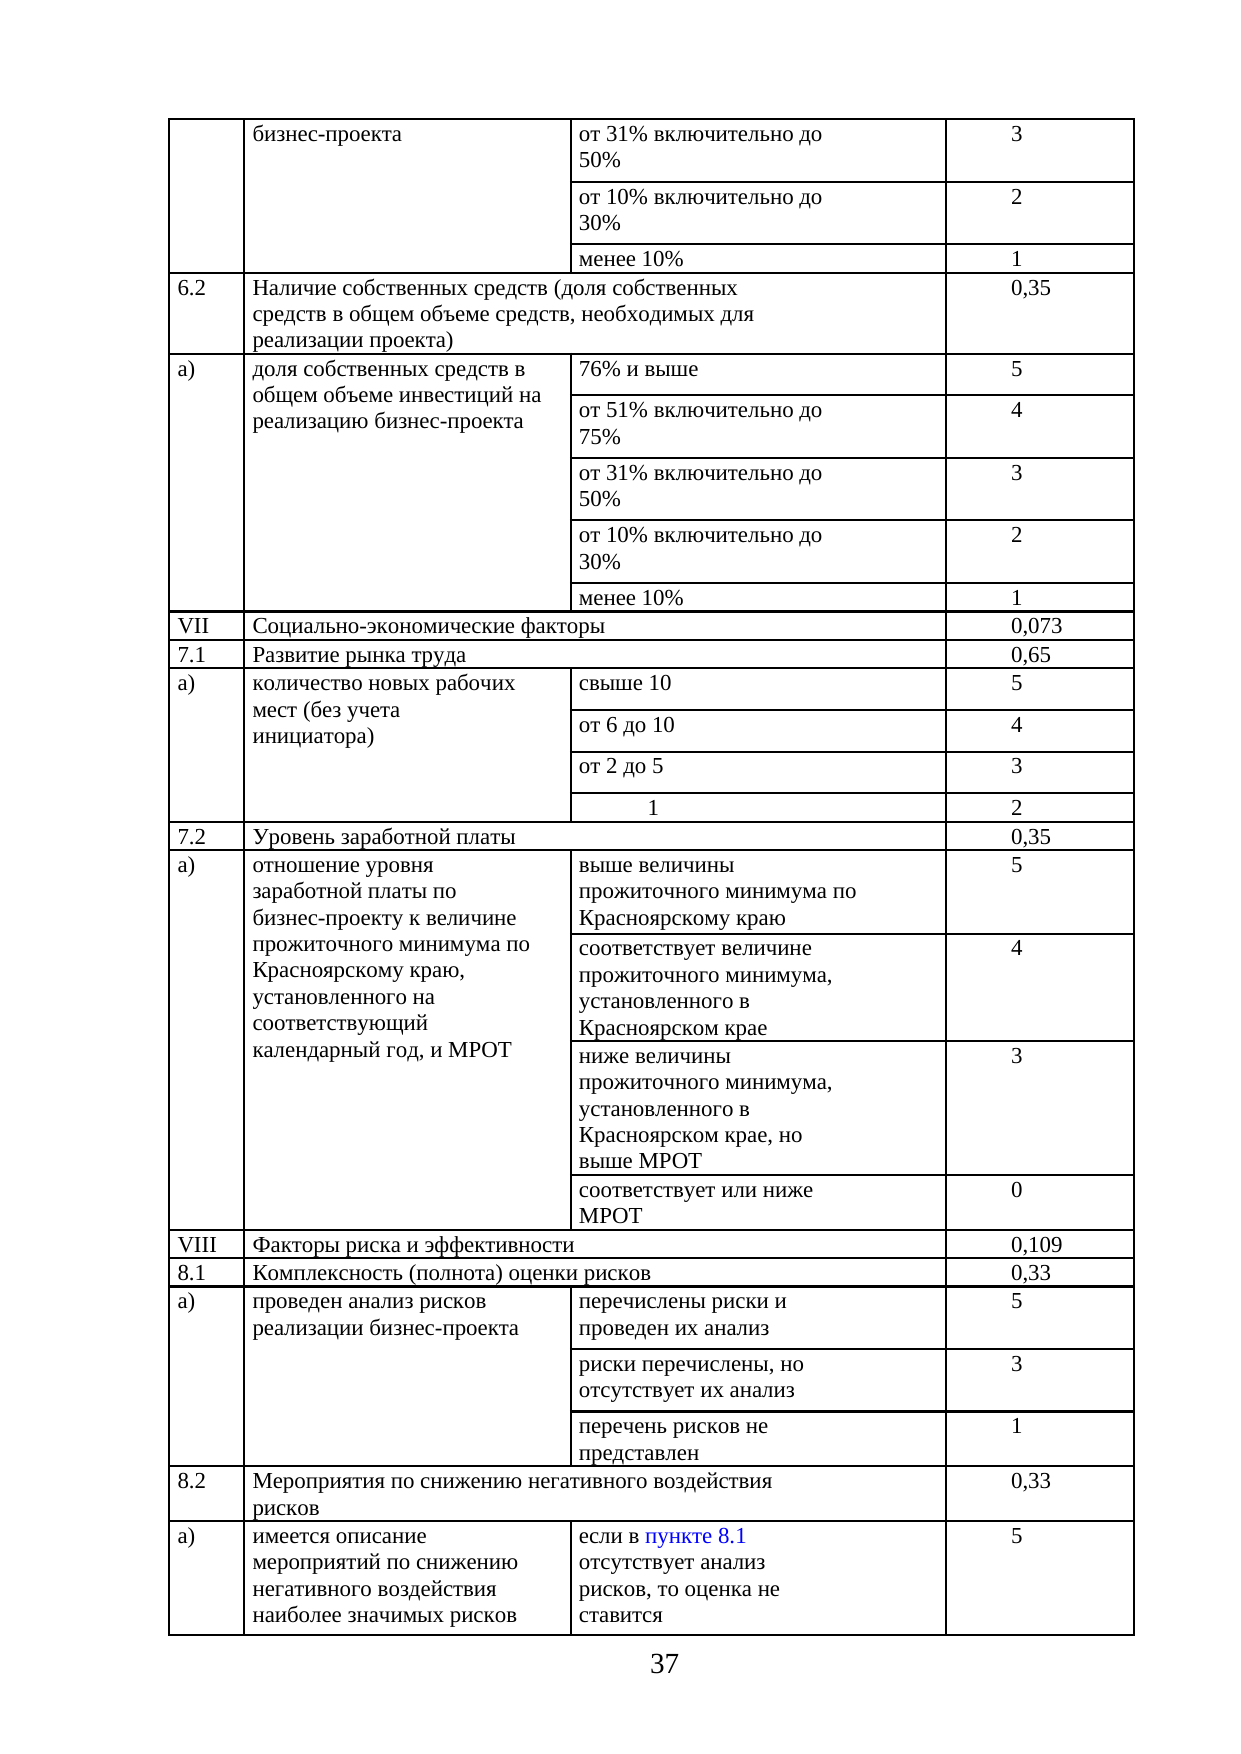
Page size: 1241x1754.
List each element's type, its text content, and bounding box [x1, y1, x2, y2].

table_cell от 6 до 10 [572, 711, 945, 751]
table_cell 4 [947, 396, 1133, 457]
table_cell 6.2 [170, 274, 243, 353]
table_cell VII [170, 613, 243, 639]
table_cell 0,33 [947, 1259, 1133, 1285]
table_cell 1 [947, 245, 1133, 272]
table_cell Наличие собственных средств (доля собственных средств в общем объеме средств, необходимых для реализации проекта) [245, 274, 945, 353]
table_cell количество новых рабочих мест (без учета инициатора) [245, 669, 570, 821]
table_cell свыше 10 [572, 669, 945, 709]
table_cell 3 [947, 459, 1133, 519]
table_cell риски перечислены, но отсутствует их анализ [572, 1350, 945, 1410]
table_cell Факторы риска и эффективности [245, 1231, 945, 1257]
table_cell перечислены риски и проведен их анализ [572, 1288, 945, 1348]
table_cell 76% и выше [572, 355, 945, 394]
table_cell 5 [947, 355, 1133, 394]
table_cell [245, 1522, 570, 1634]
table_cell 0,35 [947, 823, 1133, 849]
table_cell ниже величины прожиточного минимума, установленного в Красноярском крае, но выше МРОТ [572, 1042, 945, 1174]
table_cell проведен анализ рисков реализации бизнес-проекта [245, 1288, 570, 1465]
table_cell 4 [947, 935, 1133, 1040]
table_cell 0,35 [947, 274, 1133, 353]
table_cell 0,33 [947, 1467, 1133, 1520]
table_cell 1 [947, 584, 1133, 610]
table_cell от 31% включительно до 50% [572, 459, 945, 519]
table_cell 5 [947, 1288, 1133, 1348]
table_cell 8.2 [170, 1467, 243, 1520]
table_cell от 51% включительно до 75% [572, 396, 945, 457]
table_cell 0,109 [947, 1231, 1133, 1257]
table_cell от 2 до 5 [572, 753, 945, 792]
table_cell Развитие рынка труда [245, 641, 945, 667]
table_cell а) [170, 669, 243, 821]
table_cell 0,073 [947, 613, 1133, 639]
table_cell 3 [947, 1350, 1133, 1410]
table_cell 2 [947, 521, 1133, 582]
table_cell перечень рисков не представлен [572, 1413, 945, 1465]
table_cell менее 10% [572, 245, 945, 272]
table_cell 3 [947, 1042, 1133, 1174]
table_cell 7.1 [170, 641, 243, 667]
table_cell 3 [947, 120, 1133, 181]
table_cell а) [170, 1288, 243, 1465]
table_cell 5 [947, 1522, 1133, 1634]
table_cell от 10% включительно до 30% [572, 521, 945, 582]
table_cell от 31% включительно до 50% [572, 120, 945, 181]
table_cell а) [170, 355, 243, 610]
table_cell 3 [947, 753, 1133, 792]
table_cell от 10% включительно до 30% [572, 183, 945, 243]
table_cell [572, 1522, 945, 1634]
table_cell 7.2 [170, 823, 243, 849]
table_cell соответствует величине прожиточного минимума, установленного в Красноярском крае [572, 935, 945, 1040]
table_cell 0 [947, 1176, 1133, 1228]
table_cell Мероприятия по снижению негативного воздействия рисков [245, 1467, 945, 1520]
table_cell 5 [947, 851, 1133, 932]
table_cell Социально-экономические факторы [245, 613, 945, 639]
table_cell 5 [947, 669, 1133, 709]
table_cell 2 [947, 794, 1133, 821]
table_cell 1 [947, 1413, 1133, 1465]
table_cell а) [170, 1522, 243, 1634]
table_cell доля собственных средств в общем объеме инвестиций на реализацию бизнес-проекта [245, 355, 570, 610]
table_cell отношение уровня заработной платы по бизнес-проекту к величине прожиточного минимума по Красноярскому краю, установленного на соответствующий календарный год, и МРОТ [245, 851, 570, 1228]
table_cell 0,65 [947, 641, 1133, 667]
table_cell 4 [947, 711, 1133, 751]
table_cell 2 [947, 183, 1133, 243]
table_cell Уровень заработной платы [245, 823, 945, 849]
table_cell а) [170, 851, 243, 1228]
table_cell менее 10% [572, 584, 945, 610]
table_cell соответствует или ниже МРОТ [572, 1176, 945, 1228]
table_cell 8.1 [170, 1259, 243, 1285]
table_cell выше величины прожиточного минимума по Красноярскому краю [572, 851, 945, 932]
table_cell VIII [170, 1231, 243, 1257]
table_cell Комплексность (полнота) оценки рисков [245, 1259, 945, 1285]
table_cell 1 [572, 794, 945, 821]
